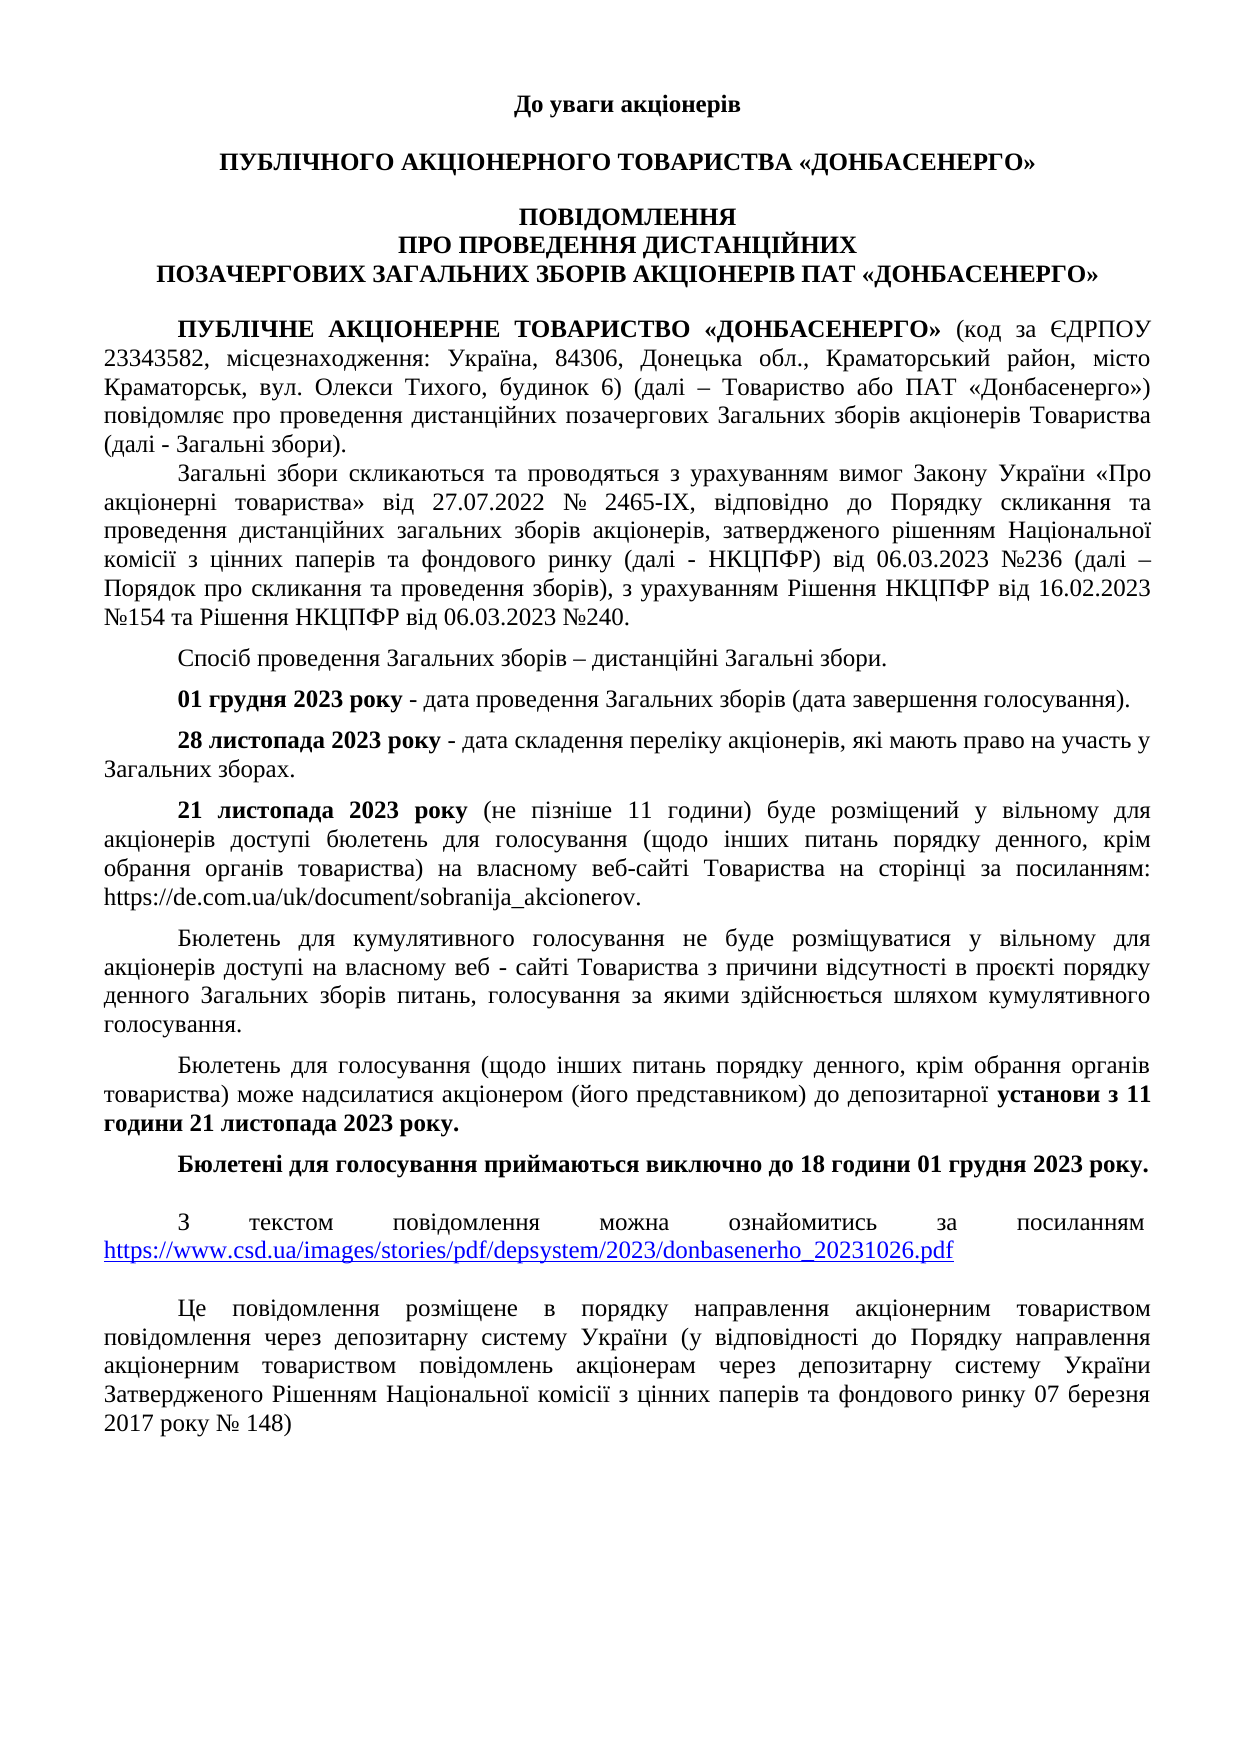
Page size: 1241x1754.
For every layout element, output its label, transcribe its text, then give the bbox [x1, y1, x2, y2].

text 28 листопада 2023 року - дата складення переліку акціонерів, які мають право на участь у Загальних зборах. [103, 726, 1152, 783]
list З текстом повідомлення можна ознайомитись за посиланням https://www.csd.ua/images/stories/pdf/depsystem/2023/donbasenerho_20231026.pdf [103, 1207, 1152, 1264]
text ПУБЛІЧНЕ АКЦІОНЕРНЕ ТОВАРИСТВО «ДОНБАСЕНЕРГО» (код за ЄДРПОУ 23343582, місцезнаходження: Україна, 84306, Донецька обл., Краматорський район, місто Краматорськ, вул. Олекси Тихого, будинок 6) (далі – Товариство або ПАТ «Донбасенерго») повідомляє про проведення дистанційних позачергових Загальних зборів акціонерів Товариства (далі - Загальні збори). [103, 314, 1152, 458]
text ПОЗАЧЕРГОВИХ ЗАГАЛЬНИХ ЗБОРІВ АКЦІОНЕРІВ ПАТ «ДОНБАСЕНЕРГО» [103, 259, 1152, 288]
text Бюлетені для голосування приймаються виключно до 18 години 01 грудня 2023 року. [103, 1149, 1152, 1178]
text 21 листопада 2023 року (не пізніше 11 години) буде розміщений у вільному для акціонерів доступі бюлетень для голосування (щодо інших питань порядку денного, крім обрання органів товариства) на власному веб-сайті Товариства на сторінці за посиланням: https://de.com.ua/uk/document/sobranija_akcionerov. [103, 796, 1152, 911]
text 01 грудня 2023 року - дата проведення Загальних зборів (дата завершення голосування). [103, 684, 1152, 713]
text Загальні збори скликаються та проводяться з урахуванням вимог Закону України «Про акціонерні товариства» від 27.07.2022 № 2465-IX, відповідно до Порядку скликання та проведення дистанційних загальних зборів акціонерів, затвердженого рішенням Національної комісії з цінних паперів та фондового ринку (далі - НКЦПФР) від 06.03.2023 №236 (далі – Порядок про скликання та проведення зборів), з урахуванням Рішення НКЦПФР від 16.02.2023 №154 та Рішення НКЦПФР від 06.03.2023 №240. [103, 458, 1152, 631]
text Бюлетень для голосування (щодо інших питань порядку денного, крім обрання органів товариства) може надсилатися акціонером (його представником) до депозитарної установи з 11 години 21 листопада 2023 року. [103, 1051, 1152, 1137]
text Спосіб проведення Загальних зборів – дистанційні Загальні збори. [103, 643, 1152, 672]
list Це повідомлення розміщене в порядку направлення акціонерним товариством повідомлення через депозитарну систему України (у відповідності до Порядку направлення акціонерним товариством повідомлень акціонерам через депозитарну систему України Затвердженого Рішенням Національної комісії з цінних паперів та фондового ринку 07 березня 2017 року № 148) [103, 1293, 1152, 1437]
text ПОВІДОМЛЕННЯ [103, 202, 1152, 230]
text Бюлетень для кумулятивного голосування не буде розміщуватися у вільному для акціонерів доступі на власному веб - сайті Товариства з причини відсутності в проєкті порядку денного Загальних зборів питань, голосування за якими здійснюється шляхом кумулятивного голосування. [103, 923, 1152, 1038]
text До уваги акціонерів [103, 89, 1152, 117]
text ПРО ПРОВЕДЕННЯ ДИСТАНЦІЙНИХ [103, 230, 1152, 259]
text ПУБЛІЧНОГО АКЦІОНЕРНОГО ТОВАРИСТВА «ДОНБАСЕНЕРГО» [103, 147, 1152, 175]
